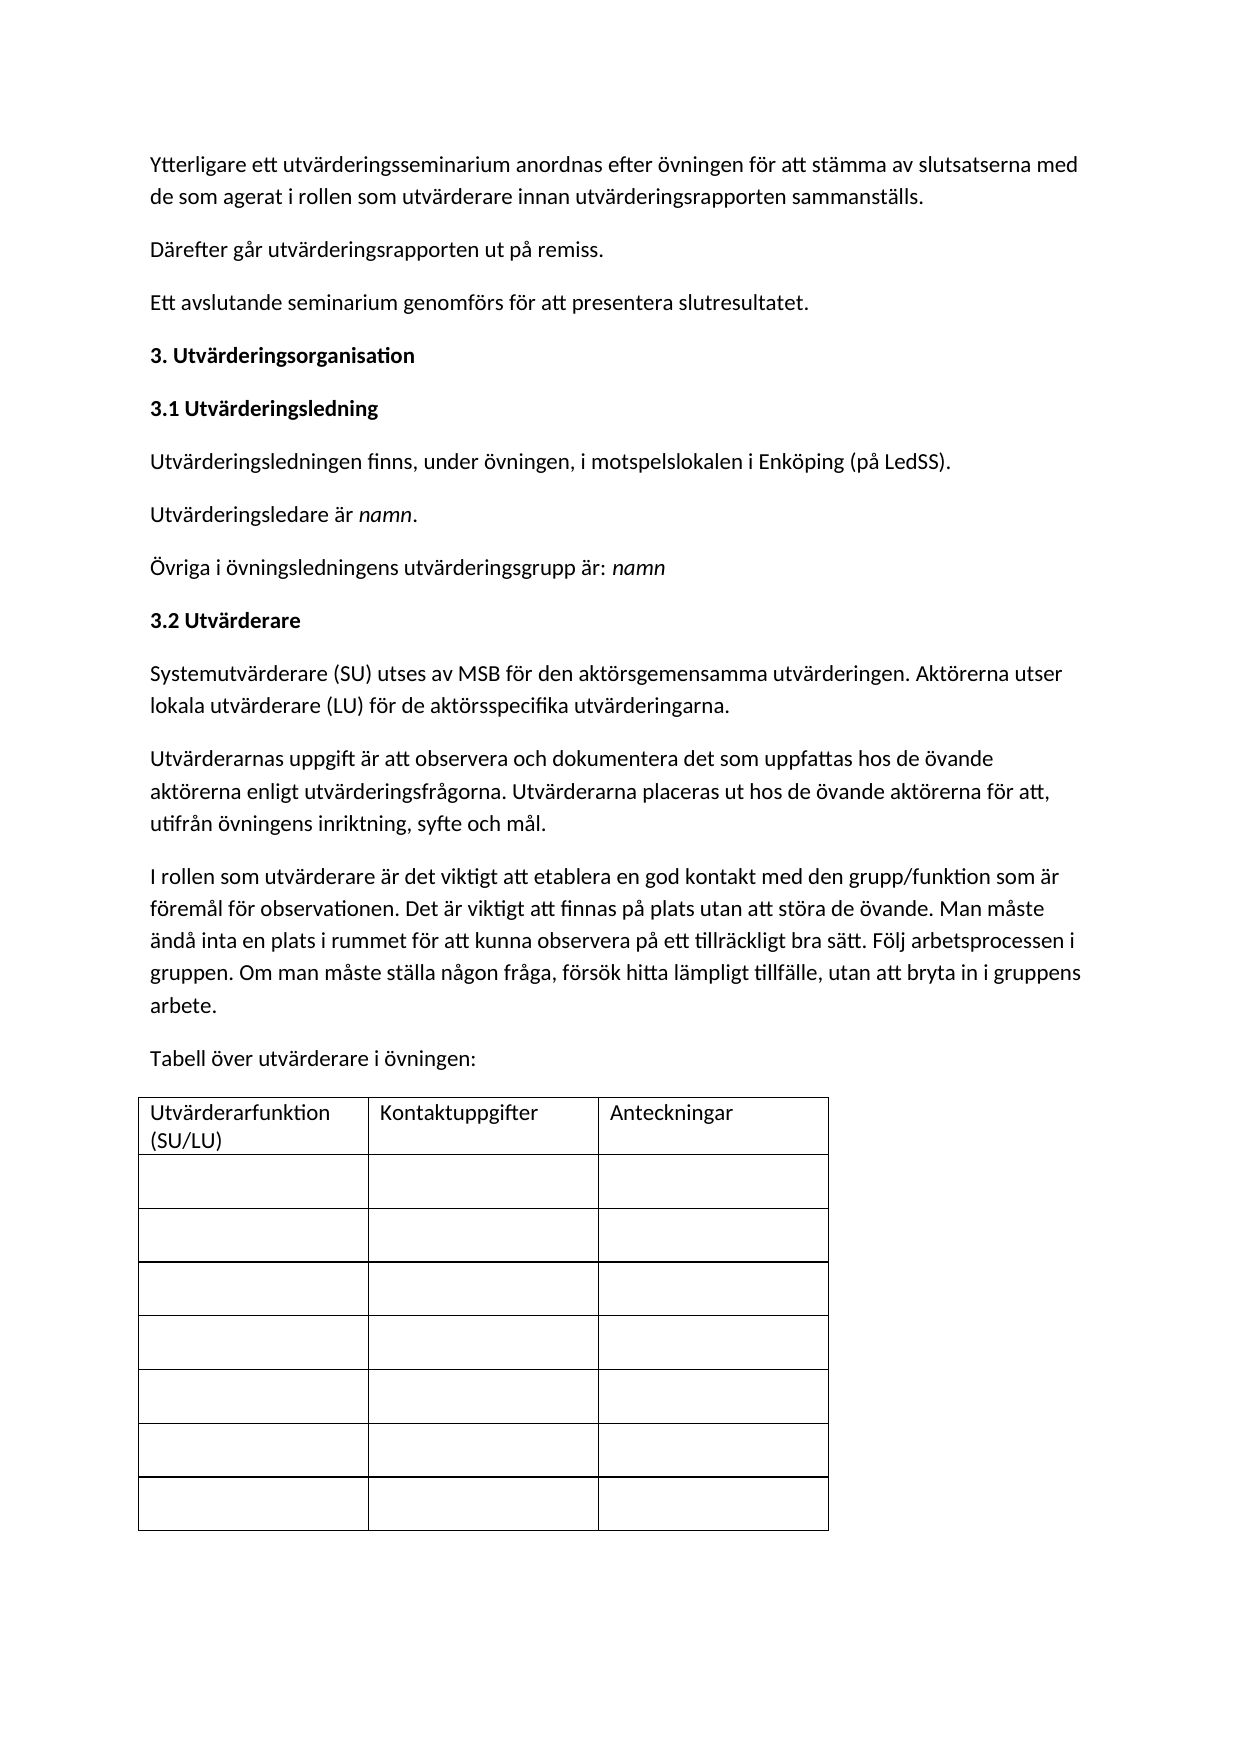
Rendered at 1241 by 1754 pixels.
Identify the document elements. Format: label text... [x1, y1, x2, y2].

table_cell [139, 1316, 368, 1369]
table_cell [369, 1155, 598, 1208]
text Utvärderingsledningen finns, under övningen, i motspelslokalen i Enköping (på LedSS). [150, 447, 1090, 475]
table_header Anteckningar [599, 1098, 828, 1154]
text Ett avslutande seminarium genomförs för att presentera slutresultatet. [150, 288, 1090, 316]
table_cell [599, 1155, 828, 1208]
text 3.2 Utvärderare [150, 606, 1090, 634]
table_cell [599, 1316, 828, 1369]
table_cell [139, 1155, 368, 1208]
table_header Utvärderarfunktion (SU/LU) [139, 1098, 368, 1154]
table_cell [369, 1478, 598, 1530]
table_cell [369, 1370, 598, 1423]
text Utvärderarnas uppgift är att observera och dokumentera det som uppfattas hos de övande aktörerna enligt utvärderingsfrågorna. Utvärderarna placeras ut hos de övande aktörerna för att, utifrån övningens inriktning, syfte och mål. [150, 744, 1090, 837]
table_cell [139, 1370, 368, 1423]
text Systemutvärderare (SU) utses av MSB för den aktörsgemensamma utvärderingen. Aktörerna utser lokala utvärderare (LU) för de aktörsspecifika utvärderingarna. [150, 659, 1090, 719]
table_cell [369, 1316, 598, 1369]
table_cell [599, 1263, 828, 1315]
table_cell [369, 1209, 598, 1261]
text Därefter går utvärderingsrapporten ut på remiss. [150, 235, 1090, 263]
table_cell [139, 1209, 368, 1261]
text 3.1 Utvärderingsledning [150, 394, 1090, 422]
text 3. Utvärderingsorganisation [150, 341, 1090, 369]
table_cell [139, 1478, 368, 1530]
table_cell [139, 1424, 368, 1476]
table_cell [369, 1263, 598, 1315]
text Utvärderingsledare är namn. [150, 500, 1090, 528]
text Övriga i övningsledningens utvärderingsgrupp är: namn [150, 553, 1090, 581]
text Tabell över utvärderare i övningen: [150, 1044, 1090, 1072]
text Ytterligare ett utvärderingsseminarium anordnas efter övningen för att stämma av slutsatserna med de som agerat i rollen som utvärderare innan utvärderingsrapporten sammanställs. [150, 150, 1090, 210]
table_cell [599, 1209, 828, 1261]
table_cell [139, 1263, 368, 1315]
table_cell [369, 1424, 598, 1476]
table_header Kontaktuppgifter [369, 1098, 598, 1154]
table_cell [599, 1478, 828, 1530]
table_cell [599, 1370, 828, 1423]
text I rollen som utvärderare är det viktigt att etablera en god kontakt med den grupp/funktion som är föremål för observationen. Det är viktigt att finnas på plats utan att störa de övande. Man måste ändå inta en plats i rummet för att kunna observera på ett tillräckligt bra sätt. Följ arbetsprocessen i gruppen. Om man måste ställa någon fråga, försök hitta lämpligt tillfälle, utan att bryta in i gruppens arbete. [150, 862, 1090, 1019]
table_cell [599, 1424, 828, 1476]
